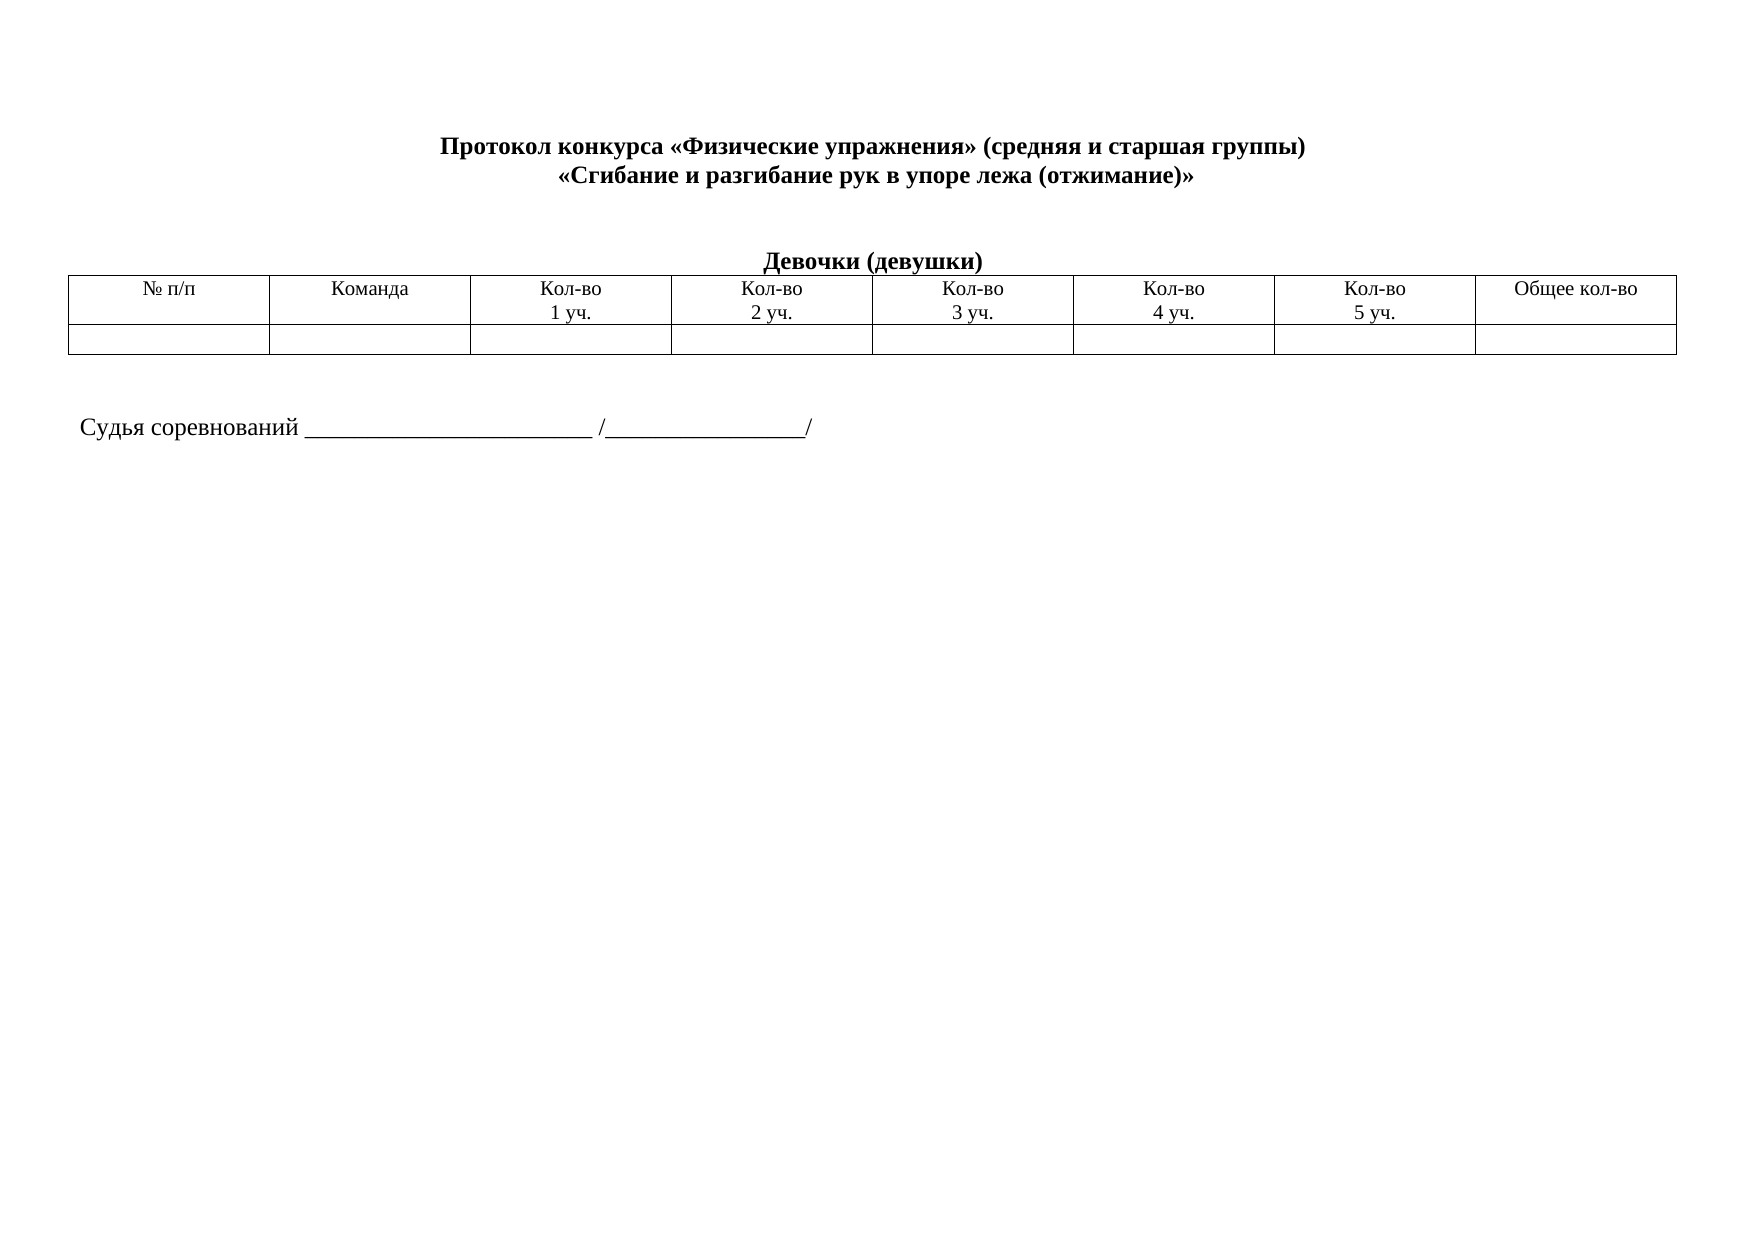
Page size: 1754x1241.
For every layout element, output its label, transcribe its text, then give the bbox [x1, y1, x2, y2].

text Протокол конкурса «Физические упражнения» (средняя и старшая группы) [79, 131, 1667, 160]
table_cell [873, 325, 1073, 354]
table_header Команда [270, 276, 470, 324]
text Девочки (девушки) [79, 246, 1667, 275]
table_header Кол-во 3 уч. [873, 276, 1073, 324]
table_cell [1275, 325, 1475, 354]
table_cell [471, 325, 671, 354]
table_header Кол-во 2 уч. [672, 276, 872, 324]
table_header Общее кол-во [1476, 276, 1676, 324]
table_header Кол-во 4 уч. [1074, 276, 1274, 324]
table_cell [1476, 325, 1676, 354]
table_cell [69, 325, 269, 354]
table_header Кол-во 1 уч. [471, 276, 671, 324]
table_header № п/п [69, 276, 269, 324]
text «Сгибание и разгибание рук в упоре лежа (отжимание)» [79, 160, 1667, 189]
table_cell [1074, 325, 1274, 354]
table_cell [672, 325, 872, 354]
text Судья соревнований _______________________ /________________/ [79, 412, 1667, 441]
table_cell [270, 325, 470, 354]
table_header Кол-во 5 уч. [1275, 276, 1475, 324]
